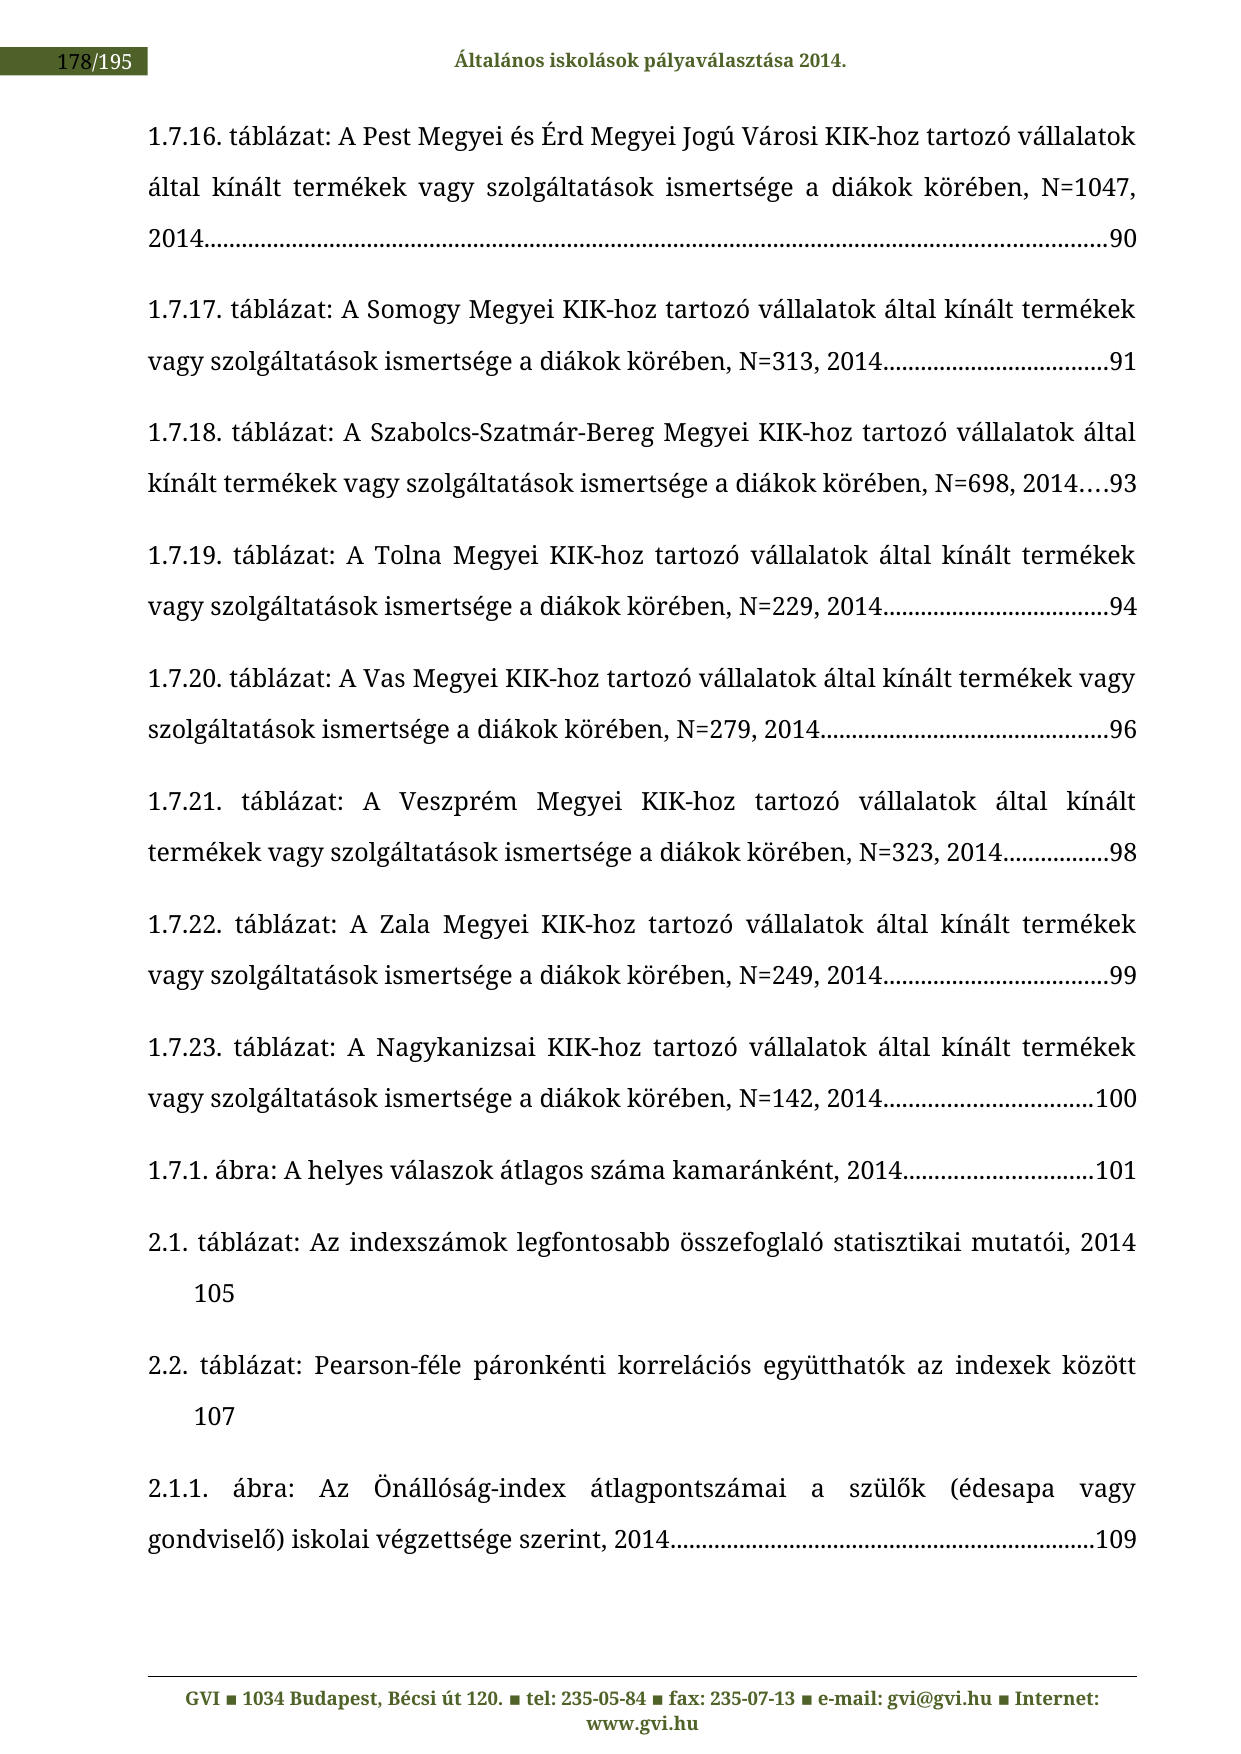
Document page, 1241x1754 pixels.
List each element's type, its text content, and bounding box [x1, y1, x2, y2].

text 1.7.21. táblázat: A Veszprém Megyei KIK-hoz tartozó vállalatok által kínált termékek vagy szolgáltatások ismertsége a diákok körében, N=323, 2014 98 [148, 784, 1137, 869]
text 1.7.20. táblázat: A Vas Megyei KIK-hoz tartozó vállalatok által kínált termékek vagy szolgáltatások ismertsége a diákok körében, N=279, 2014 96 [148, 661, 1137, 746]
text 1.7.17. táblázat: A Somogy Megyei KIK-hoz tartozó vállalatok által kínált termékek vagy szolgáltatások ismertsége a diákok körében, N=313, 2014 91 [148, 292, 1137, 377]
text 1.7.23. táblázat: A Nagykanizsai KIK-hoz tartozó vállalatok által kínált termékek vagy szolgáltatások ismertsége a diákok körében, N=142, 2014 100 [148, 1029, 1137, 1115]
text 1.7.22. táblázat: A Zala Megyei KIK-hoz tartozó vállalatok által kínált termékek vagy szolgáltatások ismertsége a diákok körében, N=249, 2014 99 [148, 907, 1137, 992]
text 1.7.16. táblázat: A Pest Megyei és Érd Megyei Jogú Városi KIK-hoz tartozó vállalatok által kínált termékek vagy szolgáltatások ismertsége a diákok körében, N=1047, 2014 90 [148, 118, 1137, 254]
text 1.7.19. táblázat: A Tolna Megyei KIK-hoz tartozó vállalatok által kínált termékek vagy szolgáltatások ismertsége a diákok körében, N=229, 2014 94 [148, 538, 1137, 623]
text 2.1. táblázat: Az indexszámok legfontosabb összefoglaló statisztikai mutatói, 2014 105 [148, 1224, 1137, 1309]
text 2.2. táblázat: Pearson-féle páronkénti korrelációs együtthatók az indexek között 107 [148, 1347, 1137, 1432]
text 1.7.18. táblázat: A Szabolcs-Szatmár-Bereg Megyei KIK-hoz tartozó vállalatok által kínált termékek vagy szolgáltatások ismertsége a diákok körében, N=698, 2014 93 [148, 415, 1137, 500]
text 1.7.1. ábra: A helyes válaszok átlagos száma kamaránként, 2014 101 [148, 1152, 1137, 1187]
text 2.1.1. ábra: Az Önállóság-index átlagpontszámai a szülők (édesapa vagy gondviselő) iskolai végzettsége szerint, 2014 109 [148, 1470, 1137, 1555]
